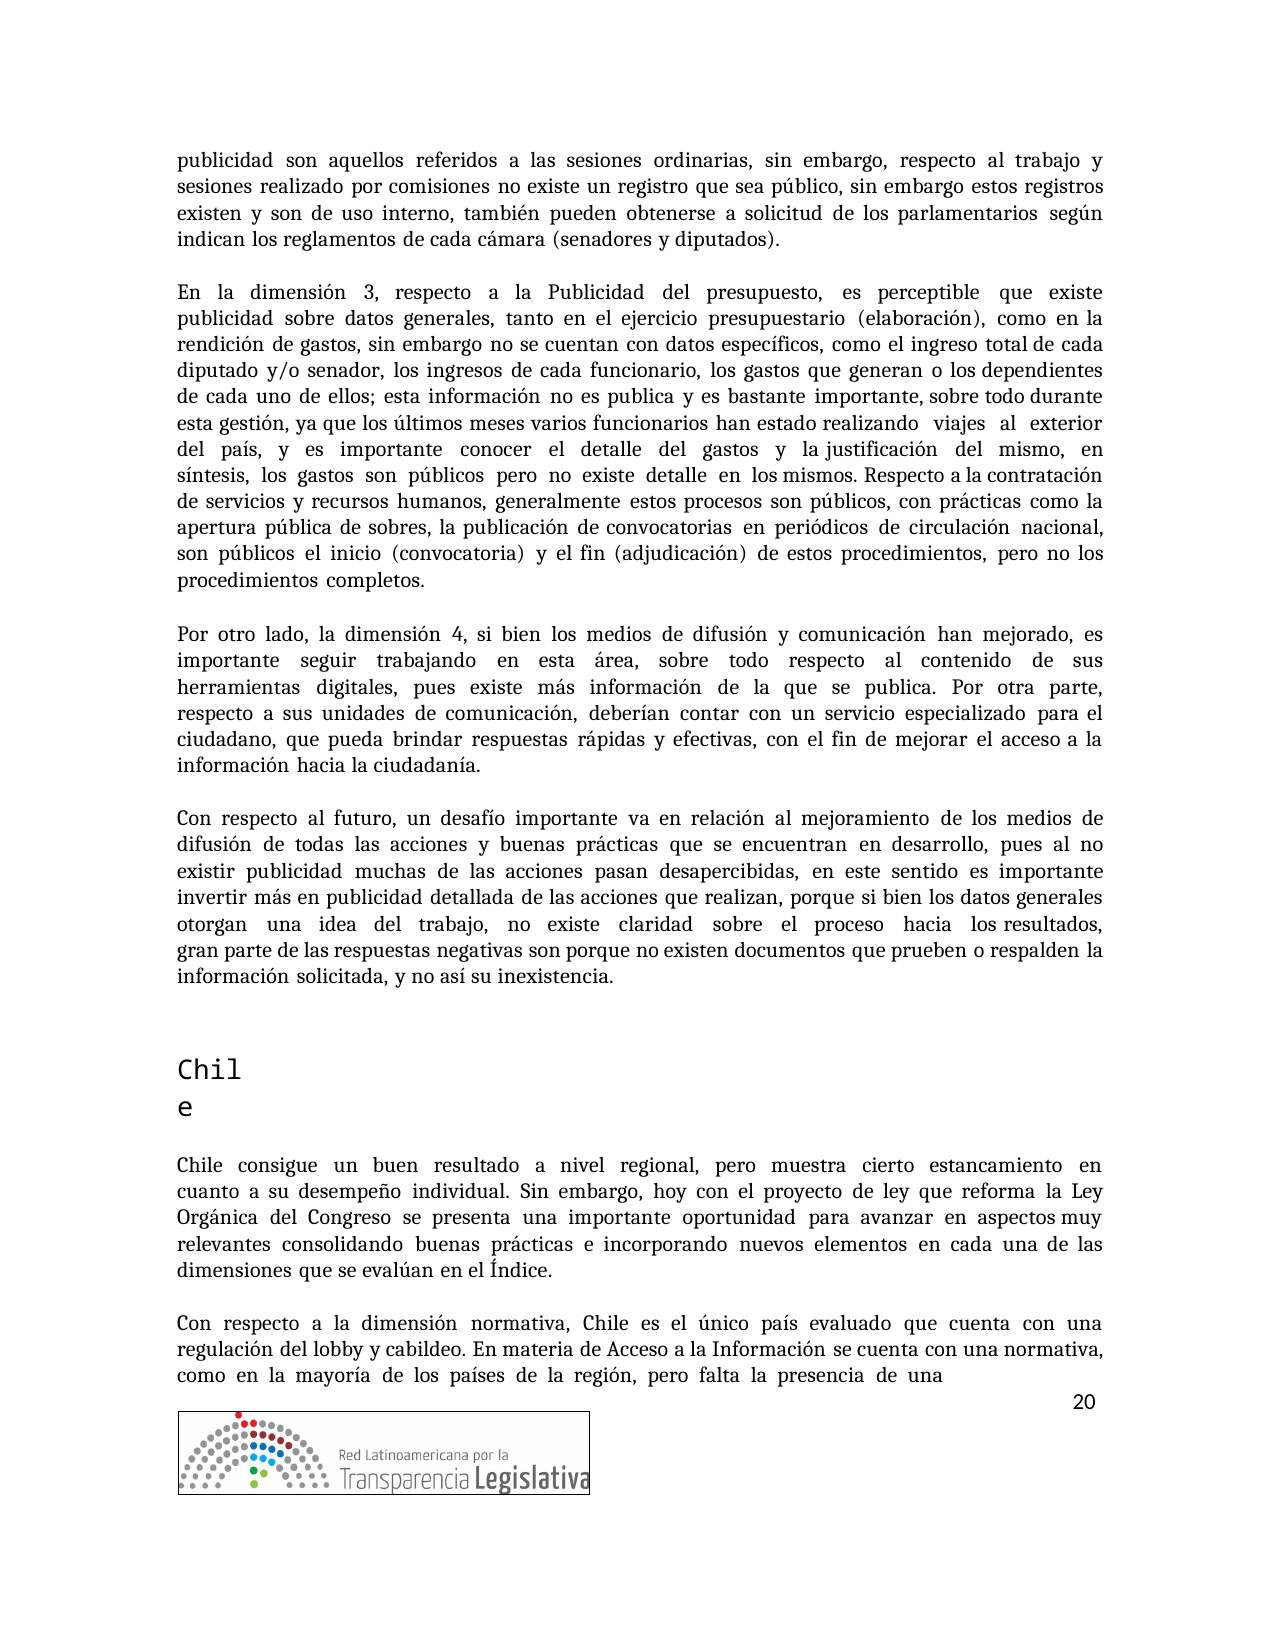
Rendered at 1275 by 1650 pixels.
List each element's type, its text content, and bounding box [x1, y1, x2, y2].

text Por otro lado, la dimensión 4, si bien los medios de difusión y comunicación han mejorado, es importante seguir trabajando en esta área, sobre todo respecto al contenido de sus herramientas digitales, pues existe más información de la que se publica. Por otra parte, respecto a sus unidades de comunicación, deberían contar con un servicio especializado para el ciudadano, que pueda brindar respuestas rápidas y efectivas, con el fin de mejorar el acceso a la información hacia la ciudadanía. [177, 622, 1103, 778]
text En la dimensión 3, respecto a la Publicidad del presupuesto, es perceptible que existe publicidad sobre datos generales, tanto en el ejercicio presupuestario (elaboración), como en la rendición de gastos, sin embargo no se cuentan con datos específicos, como el ingreso total de cada diputado y/o senador, los ingresos de cada funcionario, los gastos que generan o los dependientes de cada uno de ellos; esta información no es publica y es bastante importante, sobre todo durante esta gestión, ya que los últimos meses varios funcionarios han estado realizando viajes al exterior del país, y es importante conocer el detalle del gastos y la justificación del mismo, en síntesis, los gastos son públicos pero no existe detalle en los mismos. Respecto a la contratación de servicios y recursos humanos, generalmente estos procesos son públicos, con prácticas como la apertura pública de sobres, la publicación de convocatorias en periódicos de circulación nacional, son públicos el inicio (convocatoria) y el fin (adjudicación) de estos procedimientos, pero no los procedimientos completos. [177, 280, 1103, 592]
text publicidad son aquellos referidos a las sesiones ordinarias, sin embargo, respecto al trabajo y sesiones realizado por comisiones no existe un registro que sea público, sin embargo estos registros existen y son de uso interno, también pueden obtenerse a solicitud de los parlamentarios según indican los reglamentos de cada cámara (senadores y diputados). [177, 148, 1103, 252]
text Con respecto a la dimensión normativa, Chile es el único país evaluado que cuenta con una regulación del lobby y cabildeo. En materia de Acceso a la Información se cuenta con una normativa, como en la mayoría de los países de la región, pero falta la presencia de una [177, 1310, 1103, 1388]
text Chile consigue un buen resultado a nivel regional, pero muestra cierto estancamiento en cuanto a su desempeño individual. Sin embargo, hoy con el proyecto de ley que reforma la Ley Orgánica del Congreso se presenta una importante oportunidad para avanzar en aspectos muy relevantes consolidando buenas prácticas e incorporando nuevos elementos en cada una de las dimensiones que se evalúan en el Índice. [177, 1153, 1103, 1283]
text Con respecto al futuro, un desafío importante va en relación al mejoramiento de los medios de difusión de todas las acciones y buenas prácticas que se encuentran en desarrollo, pues al no existir publicidad muchas de las acciones pasan desapercibidas, en este sentido es importante invertir más en publicidad detallada de las acciones que realizan, porque si bien los datos generales otorgan una idea del trabajo, no existe claridad sobre el proceso hacia los resultados, gran parte de las respuestas negativas son porque no existen documentos que prueben o respalden la información solicitada, y no así su inexistencia. [177, 806, 1103, 989]
text Chile [177, 1051, 257, 1124]
picture [179, 1412, 589, 1494]
